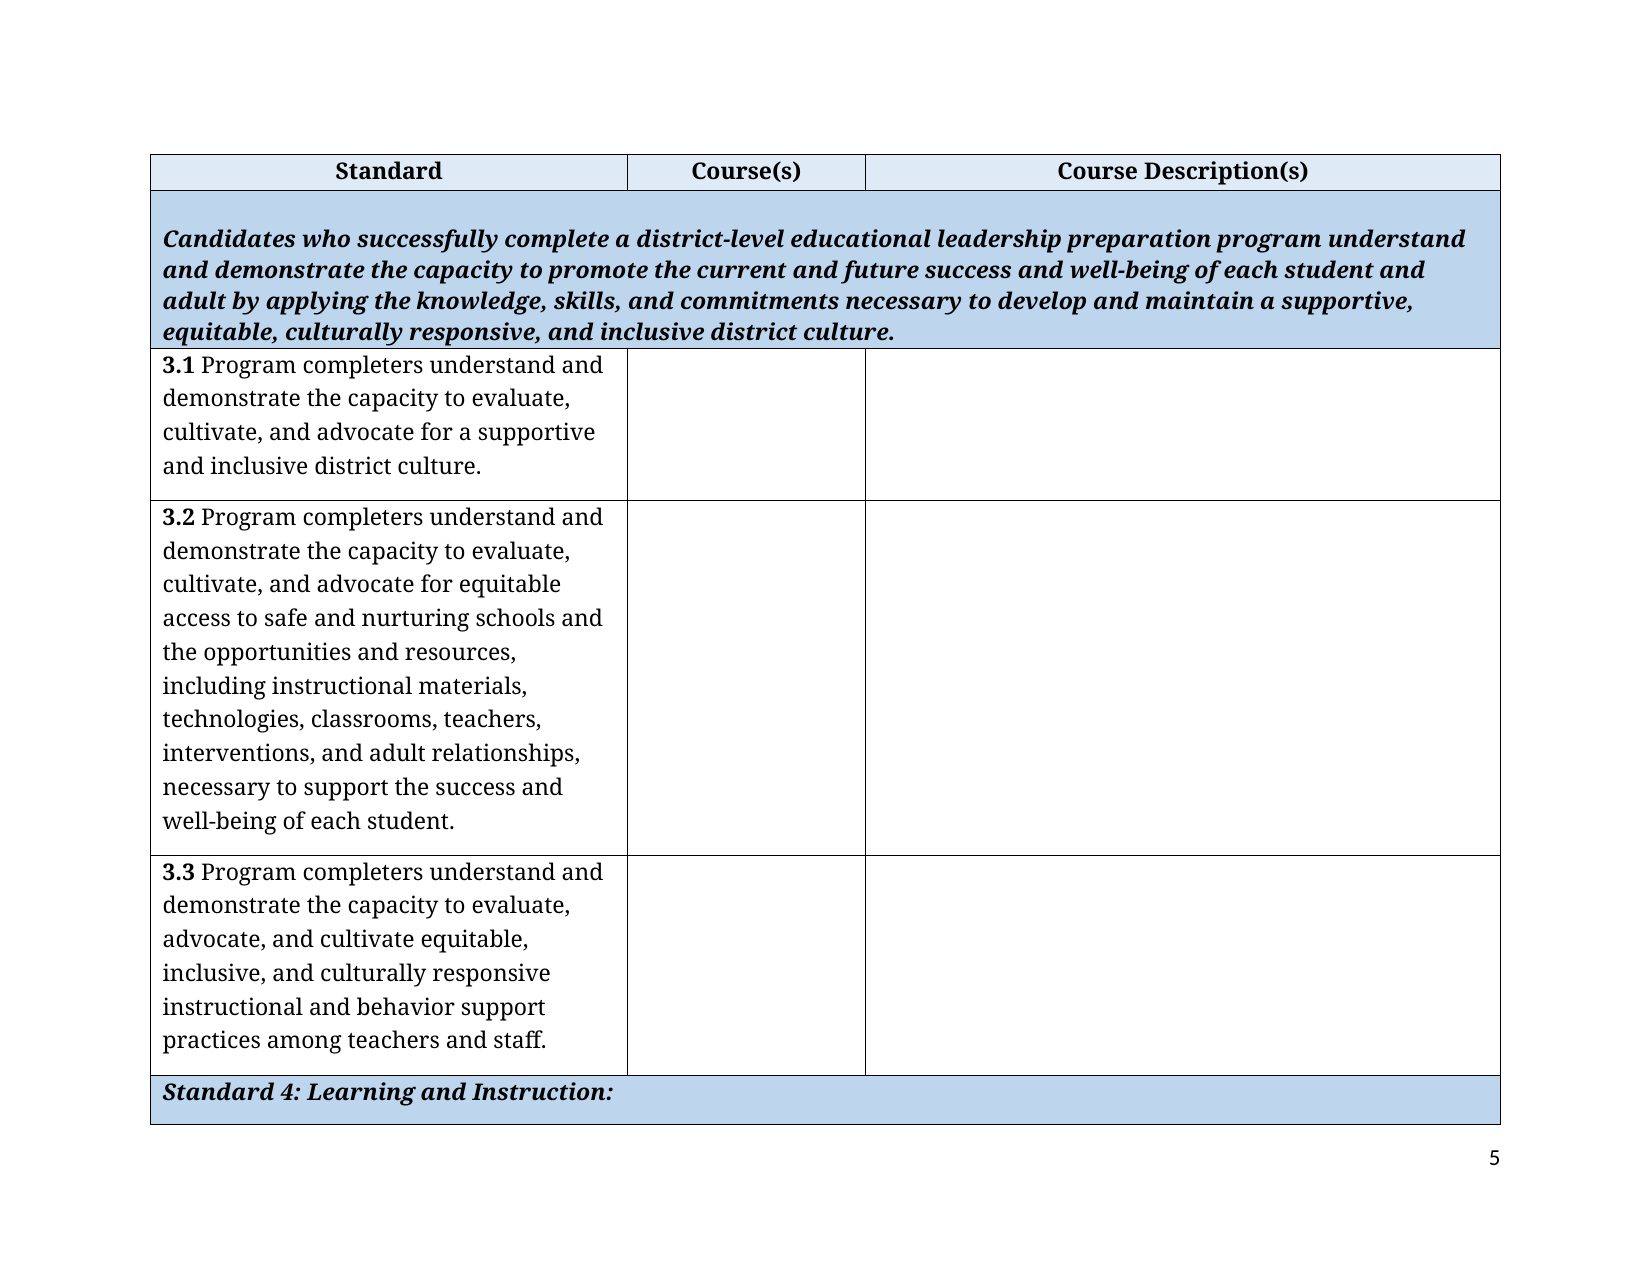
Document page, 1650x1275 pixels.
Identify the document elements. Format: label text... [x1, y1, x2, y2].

table_header Course Description(s) [866, 155, 1500, 190]
table_cell 3.2 Program completers understand and demonstrate the capacity to evaluate, cultivate, and advocate for equitable access to safe and nurturing schools and the opportunities and resources, including instructional materials, technologies, classrooms, teachers, interventions, and adult relationships, necessary to support the success and well-being of each student. [151, 501, 627, 855]
table_cell [866, 501, 1500, 855]
table_cell 3.1 Program completers understand and demonstrate the capacity to evaluate, cultivate, and advocate for a supportive and inclusive district culture. [151, 349, 627, 500]
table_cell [151, 1076, 1500, 1124]
table_cell [628, 501, 865, 855]
table_cell [866, 349, 1500, 500]
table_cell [151, 191, 1500, 348]
table_cell 3.3 Program completers understand and demonstrate the capacity to evaluate, advocate, and cultivate equitable, inclusive, and culturally responsive instructional and behavior support practices among teachers and staff. [151, 856, 627, 1074]
table_header Course(s) [628, 155, 865, 190]
table_cell [628, 856, 865, 1074]
table_header Standard [151, 155, 627, 190]
table_cell [866, 856, 1500, 1074]
table_cell [628, 349, 865, 500]
